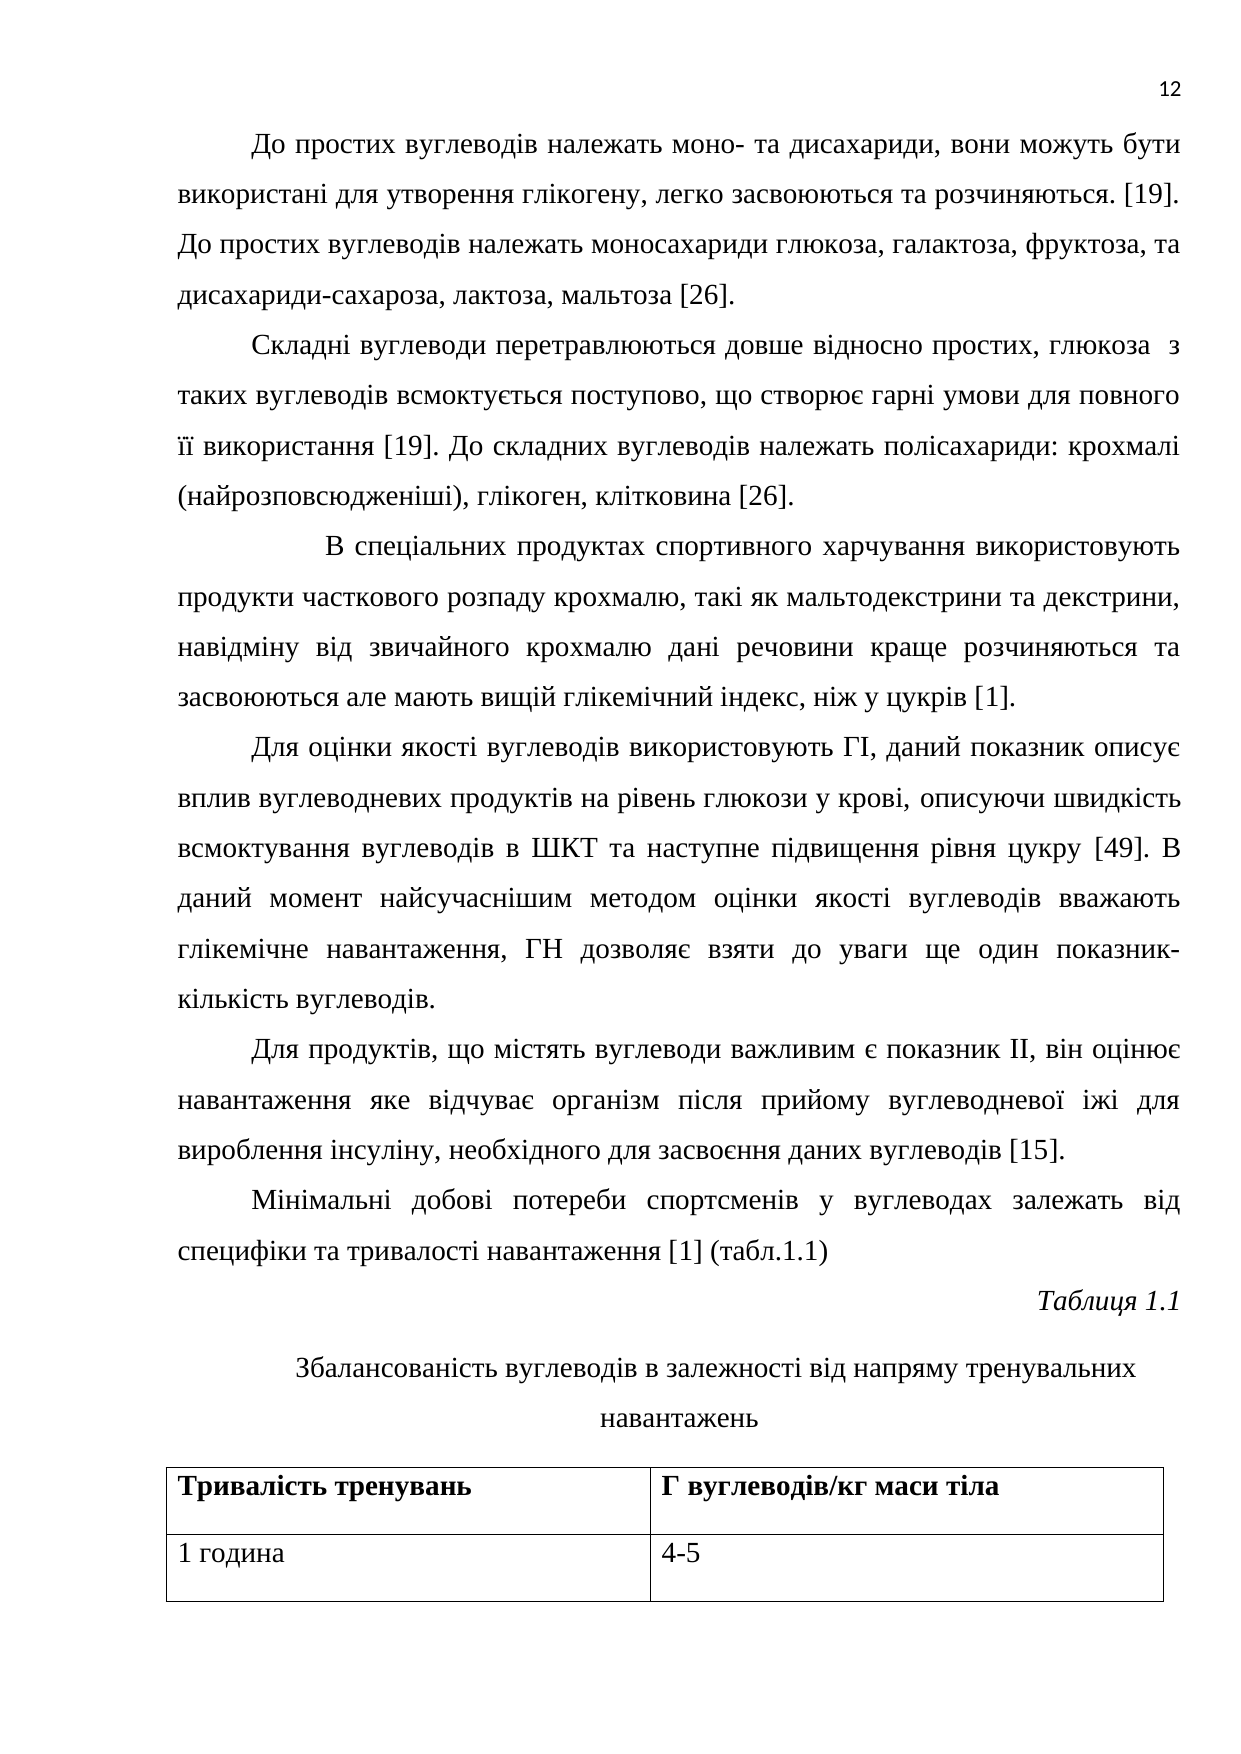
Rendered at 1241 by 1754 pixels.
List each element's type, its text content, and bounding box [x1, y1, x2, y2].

table_cell 1 година [167, 1535, 650, 1601]
table_header Тривалість тренувань [167, 1468, 650, 1534]
table_header Г вуглеводів/кг маси тіла [651, 1468, 1163, 1534]
text В спеціальних продуктах спортивного харчування використовують продукти часткового розпаду крохмалю, такі як мальтодекстрини та декстрини, навідміну від звичайного крохмалю дані речовини краще розчиняються та засвоюються але мають вищій глікемічний індекс, ніж у цукрів [1]. [177, 528, 1181, 713]
table_cell 4-5 [651, 1535, 1163, 1601]
text Для оцінки якості вуглеводів використовують ГІ, даний показник описує вплив вуглеводневих продуктів на рівень глюкози у крові, описуючи швидкість всмоктування вуглеводів в ШКТ та наступне підвищення рівня цукру [49]. В даний момент найсучаснішим методом оцінки якості вуглеводів вважають глікемічне навантаження, ГН дозволяє взяти до уваги ще один показник-кількість вуглеводів. [177, 729, 1181, 1015]
text Таблиця 1.1 [177, 1283, 1181, 1317]
text Збалансованість вуглеводів в залежності від напряму тренувальних навантажень [177, 1350, 1181, 1434]
text До простих вуглеводів належать моно- та дисахариди, вони можуть бути використані для утворення глікогену, легко засвоюються та розчиняються. [19]. До простих вуглеводів належать моносахариди глюкоза, галактоза, фруктоза, та дисахариди-сахароза, лактоза, мальтоза [26]. [177, 126, 1181, 310]
text Складні вуглеводи перетравлюються довше відносно простих, глюкоза з таких вуглеводів всмоктується поступово, що створює гарні умови для повного її використання [19]. До складних вуглеводів належать полісахариди: крохмалі (найрозповсюдженіші), глікоген, клітковина [26]. [177, 327, 1181, 512]
text Мінімальні добові потереби спортсменів у вуглеводах залежать від специфіки та тривалості навантаження [1] (табл.1.1) [177, 1182, 1181, 1266]
text Для продуктів, що містять вуглеводи важливим є показник ІІ, він оцінює навантаження яке відчуває організм після прийому вуглеводневої іжі для вироблення інсуліну, необхідного для засвоєння даних вуглеводів [15]. [177, 1031, 1181, 1166]
